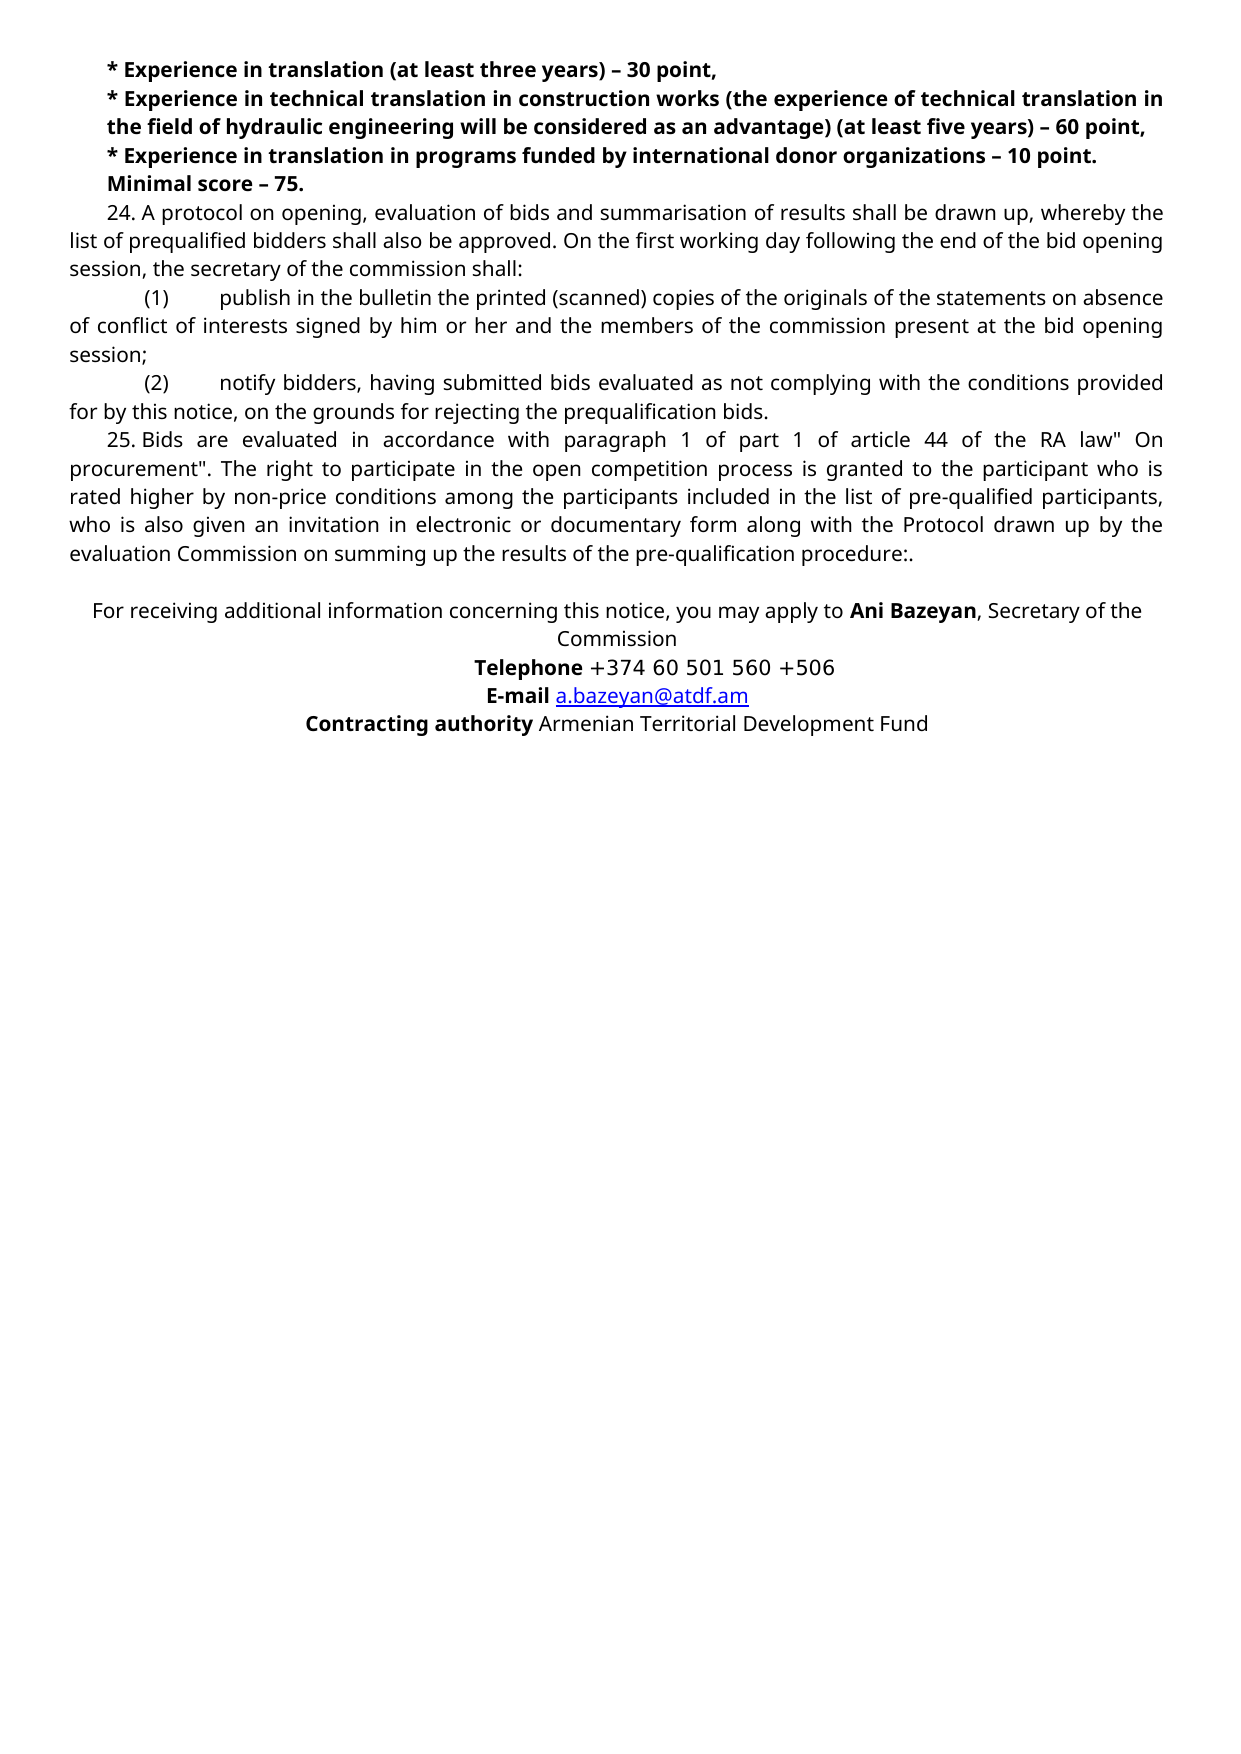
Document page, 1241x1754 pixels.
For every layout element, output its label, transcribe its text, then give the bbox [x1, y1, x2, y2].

text Contracting authority Armenian Territorial Development Fund [69, 709, 1165, 738]
text E-mail a.bazeyan@atdf.am [69, 681, 1165, 709]
text (1) publish in the bulletin the printed (scanned) copies of the originals of the statements on absence of conflict of interests signed by him or her and the members of the commission present at the bid opening session; [69, 283, 1165, 368]
text Telephone +374 60 501 560 +506 [69, 653, 1165, 681]
text (2) notify bidders, having submitted bids evaluated as not complying with the conditions provided for by this notice, on the grounds for rejecting the prequalification bids. [69, 368, 1165, 425]
text Minimal score – 75. [107, 169, 1165, 198]
list Bids are evaluated in accordance with paragraph 1 of part 1 of article 44 of the RA law" On procurement". The right to participate in the open competition process is granted to the participant who is rated higher by non-price conditions among the participants included in the list of pre-qualified participants, who is also given an invitation in electronic or documentary form along with the Protocol drawn up by the evaluation Commission on summing up the results of the pre-qualification procedure:. [69, 425, 1165, 567]
text For receiving additional information concerning this notice, you may apply to Ani Bazeyan, Secretary of the Commission [69, 596, 1165, 653]
text * Experience in technical translation in construction works (the experience of technical translation in the field of hydraulic engineering will be considered as an advantage) (at least five years) – 60 point, [107, 84, 1165, 141]
list A protocol on opening, evaluation of bids and summarisation of results shall be drawn up, whereby the list of prequalified bidders shall also be approved. On the first working day following the end of the bid opening session, the secretary of the commission shall: [69, 198, 1165, 283]
text * Experience in translation (at least three years) – 30 point, [107, 56, 1165, 84]
text * Experience in translation in programs funded by international donor organizations – 10 point. [107, 141, 1165, 169]
